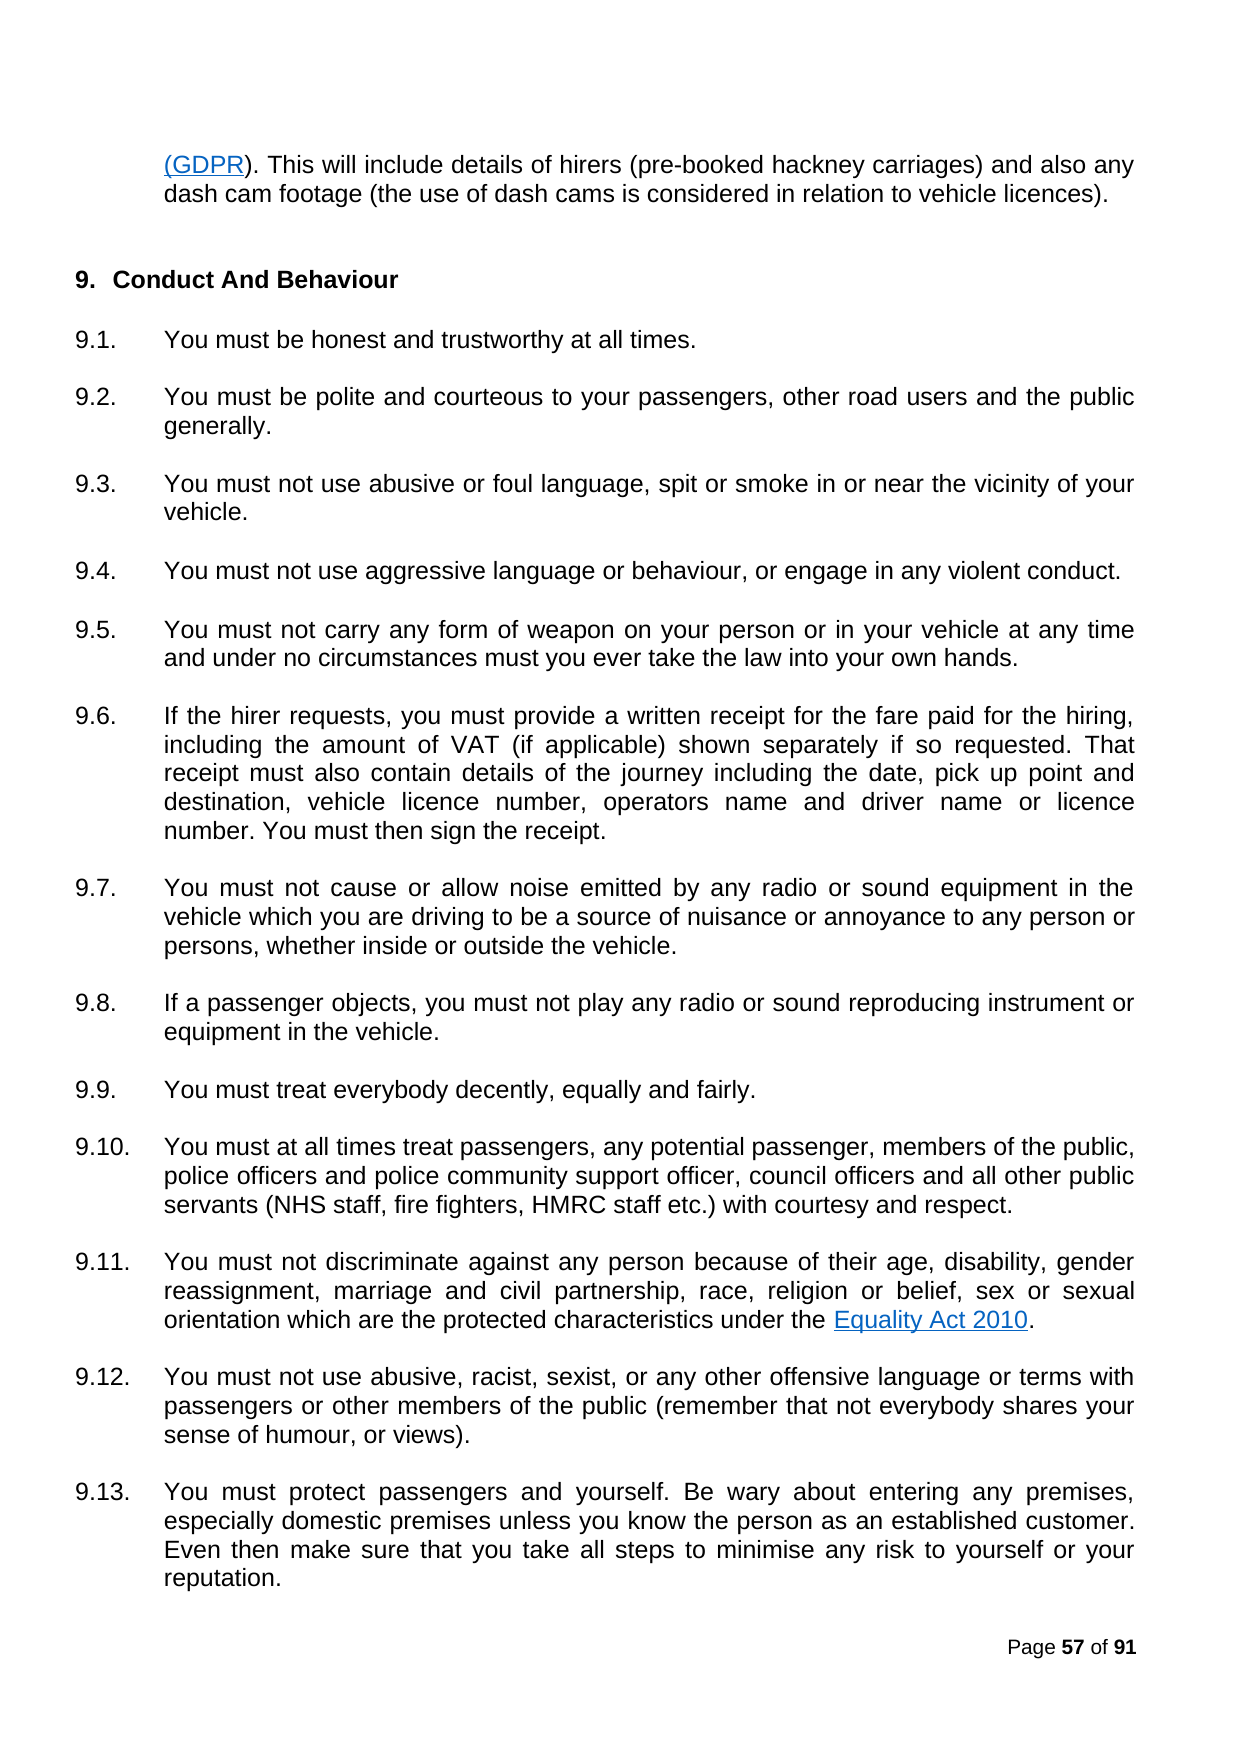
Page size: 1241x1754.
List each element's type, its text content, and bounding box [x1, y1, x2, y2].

list You must not carry any form of weapon on your person or in your vehicle at any time and under no circumstances must you ever take the law into your own hands. [75, 614, 1136, 672]
list You must not use abusive or foul language, spit or smoke in or near the vicinity of your vehicle. [75, 468, 1136, 526]
list You must not use abusive, racist, sexist, or any other offensive language or terms with passengers or other members of the public (remember that not everybody shares your sense of humour, or views). [75, 1362, 1136, 1448]
list You must not cause or allow noise emitted by any radio or sound equipment in the vehicle which you are driving to be a source of nuisance or annoyance to any person or persons, whether inside or outside the vehicle. [75, 873, 1136, 959]
list You must be honest and trustworthy at all times. [75, 325, 1136, 353]
list If a passenger objects, you must not play any radio or sound reproducing instrument or equipment in the vehicle. [75, 988, 1136, 1046]
list You must treat everybody decently, equally and fairly. [75, 1074, 1136, 1103]
list You must protect passengers and yourself. Be wary about entering any premises, especially domestic premises unless you know the person as an established customer. Even then make sure that you take all steps to minimise any risk to yourself or your reputation. [75, 1477, 1136, 1592]
list You must be polite and courteous to your passengers, other road users and the public generally. [75, 382, 1136, 440]
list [75, 150, 1136, 207]
list You must at all times treat passengers, any potential passenger, members of the public, police officers and police community support officer, council officers and all other public servants (NHS staff, fire fighters, HMRC staff etc.) with courtesy and respect. [75, 1132, 1136, 1218]
list If the hirer requests, you must provide a written receipt for the fare paid for the hiring, including the amount of VAT (if applicable) shown separately if so requested. That receipt must also contain details of the journey including the date, pick up point and destination, vehicle licence number, operators name and driver name or licence number. You must then sign the receipt. [75, 701, 1136, 844]
list Conduct And Behaviour [75, 265, 1136, 294]
list You must not discriminate against any person because of their age, disability, gender reassignment, marriage and civil partnership, race, religion or belief, sex or sexual orientation which are the protected characteristics under the Equality Act 2010. [75, 1247, 1136, 1333]
list You must not use aggressive language or behaviour, or engage in any violent conduct. [75, 556, 1136, 585]
